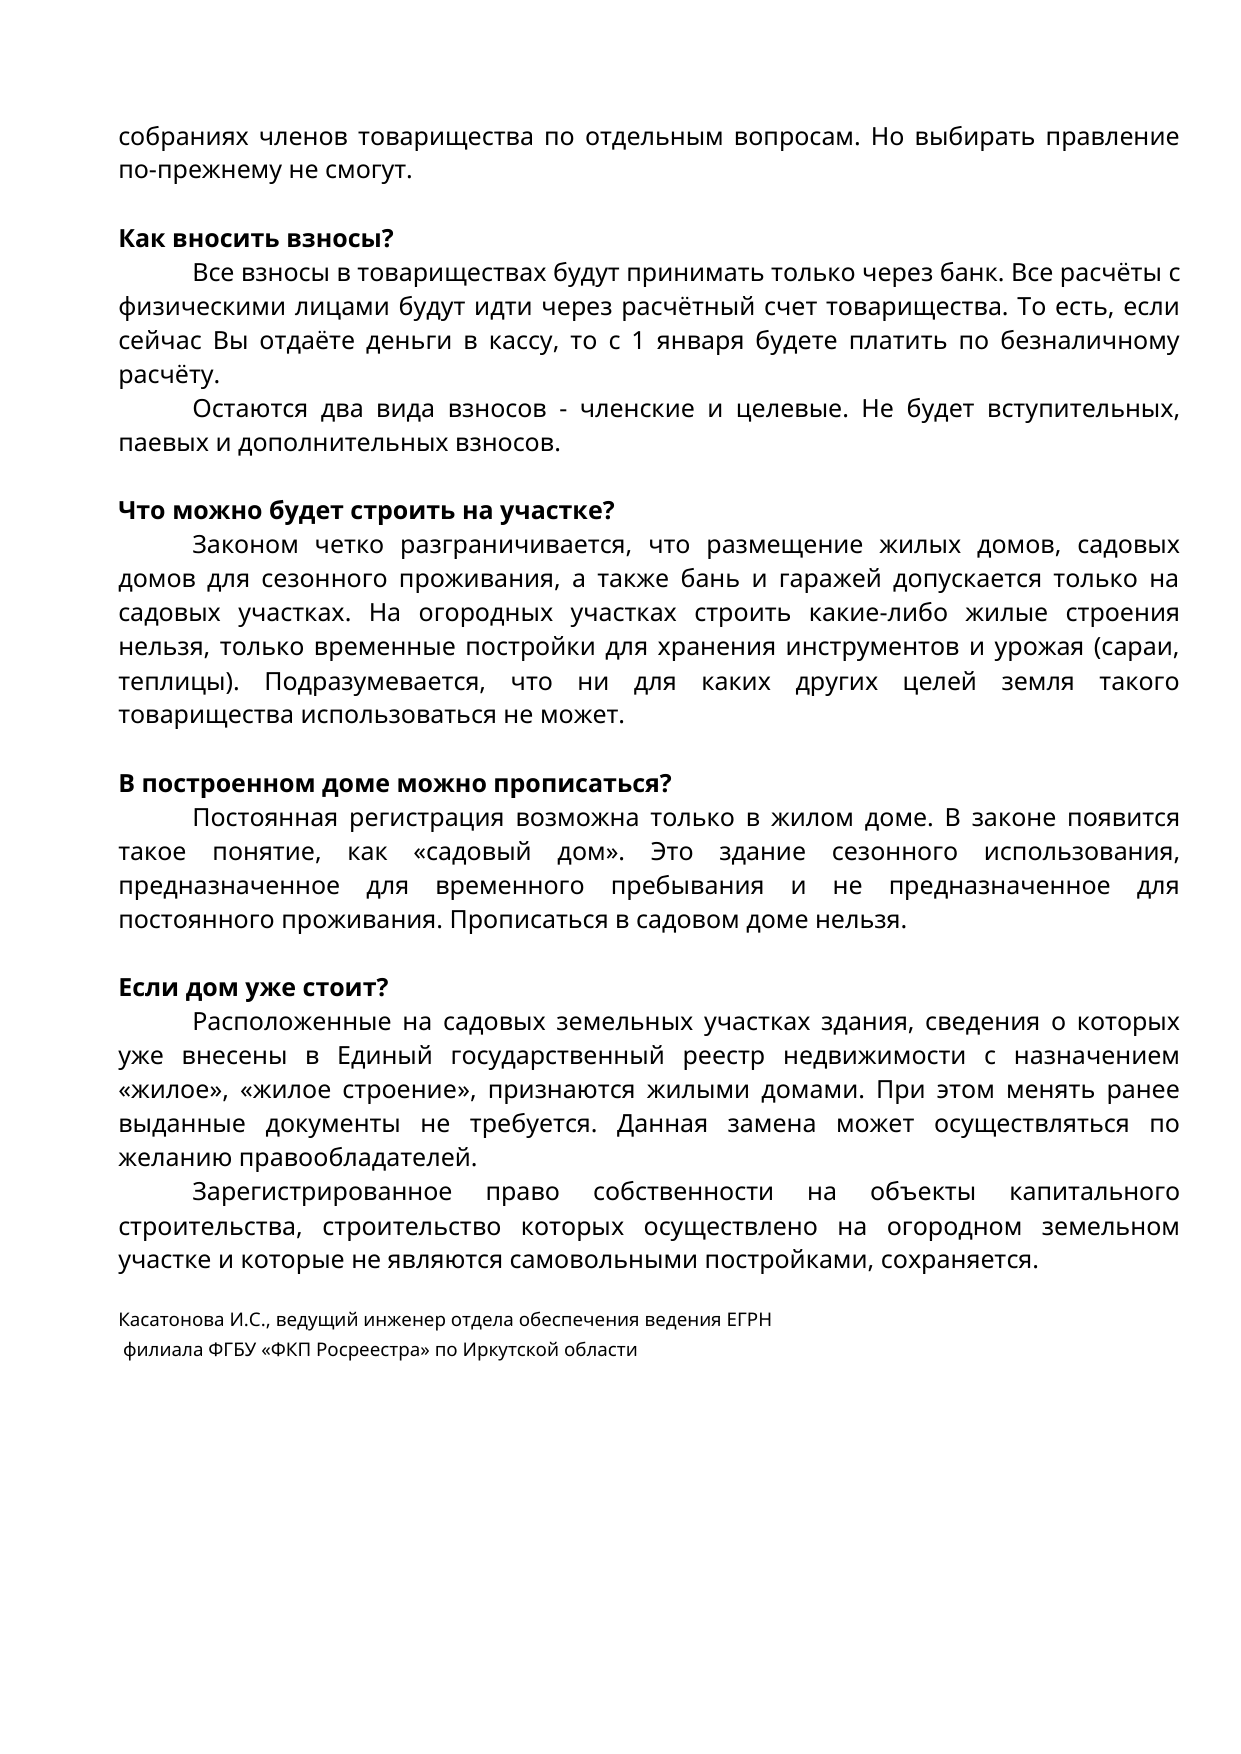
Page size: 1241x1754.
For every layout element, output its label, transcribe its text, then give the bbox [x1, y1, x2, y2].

text филиала ФГБУ «ФКП Росреестра» по Иркутской области [118, 1336, 1181, 1362]
text Зарегистрированное право собственности на объекты капитального строительства, строительство которых осуществлено на огородном земельном участке и которые не являются самовольными постройками, сохраняется. [118, 1174, 1181, 1276]
text Постоянная регистрация возможна только в жилом доме. В законе появится такое понятие, как «садовый дом». Это здание сезонного использования, предназначенное для временного пребывания и не предназначенное для постоянного проживания. Прописаться в садовом доме нельзя. [118, 799, 1181, 936]
text Расположенные на садовых земельных участках здания, сведения о которых уже внесены в Единый государственный реестр недвижимости с назначением «жилое», «жилое строение», признаются жилыми домами. При этом менять ранее выданные документы не требуется. Данная замена может осуществляться по желанию правообладателей. [118, 1004, 1181, 1174]
text Остаются два вида взносов - членские и целевые. Не будет вступительных, паевых и дополнительных взносов. [118, 391, 1181, 459]
text Как вносить взносы? [118, 220, 1181, 254]
text Законом четко разграничивается, что размещение жилых домов, садовых домов для сезонного проживания, а также бань и гаражей допускается только на садовых участках. На огородных участках строить какие-либо жилые строения нельзя, только временные постройки для хранения инструментов и урожая (сараи, теплицы). Подразумевается, что ни для каких других целей земля такого товарищества использоваться не может. [118, 527, 1181, 731]
text В построенном доме можно прописаться? [118, 765, 1181, 799]
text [118, 118, 1181, 186]
text Касатонова И.С., ведущий инженер отдела обеспечения ведения ЕГРН [118, 1307, 1181, 1332]
text Все взносы в товариществах будут принимать только через банк. Все расчёты с физическими лицами будут идти через расчётный счет товарищества. То есть, если сейчас Вы отдаёте деньги в кассу, то с 1 января будете платить по безналичному расчёту. [118, 254, 1181, 391]
text Что можно будет строить на участке? [118, 493, 1181, 527]
text Если дом уже стоит? [118, 970, 1181, 1004]
